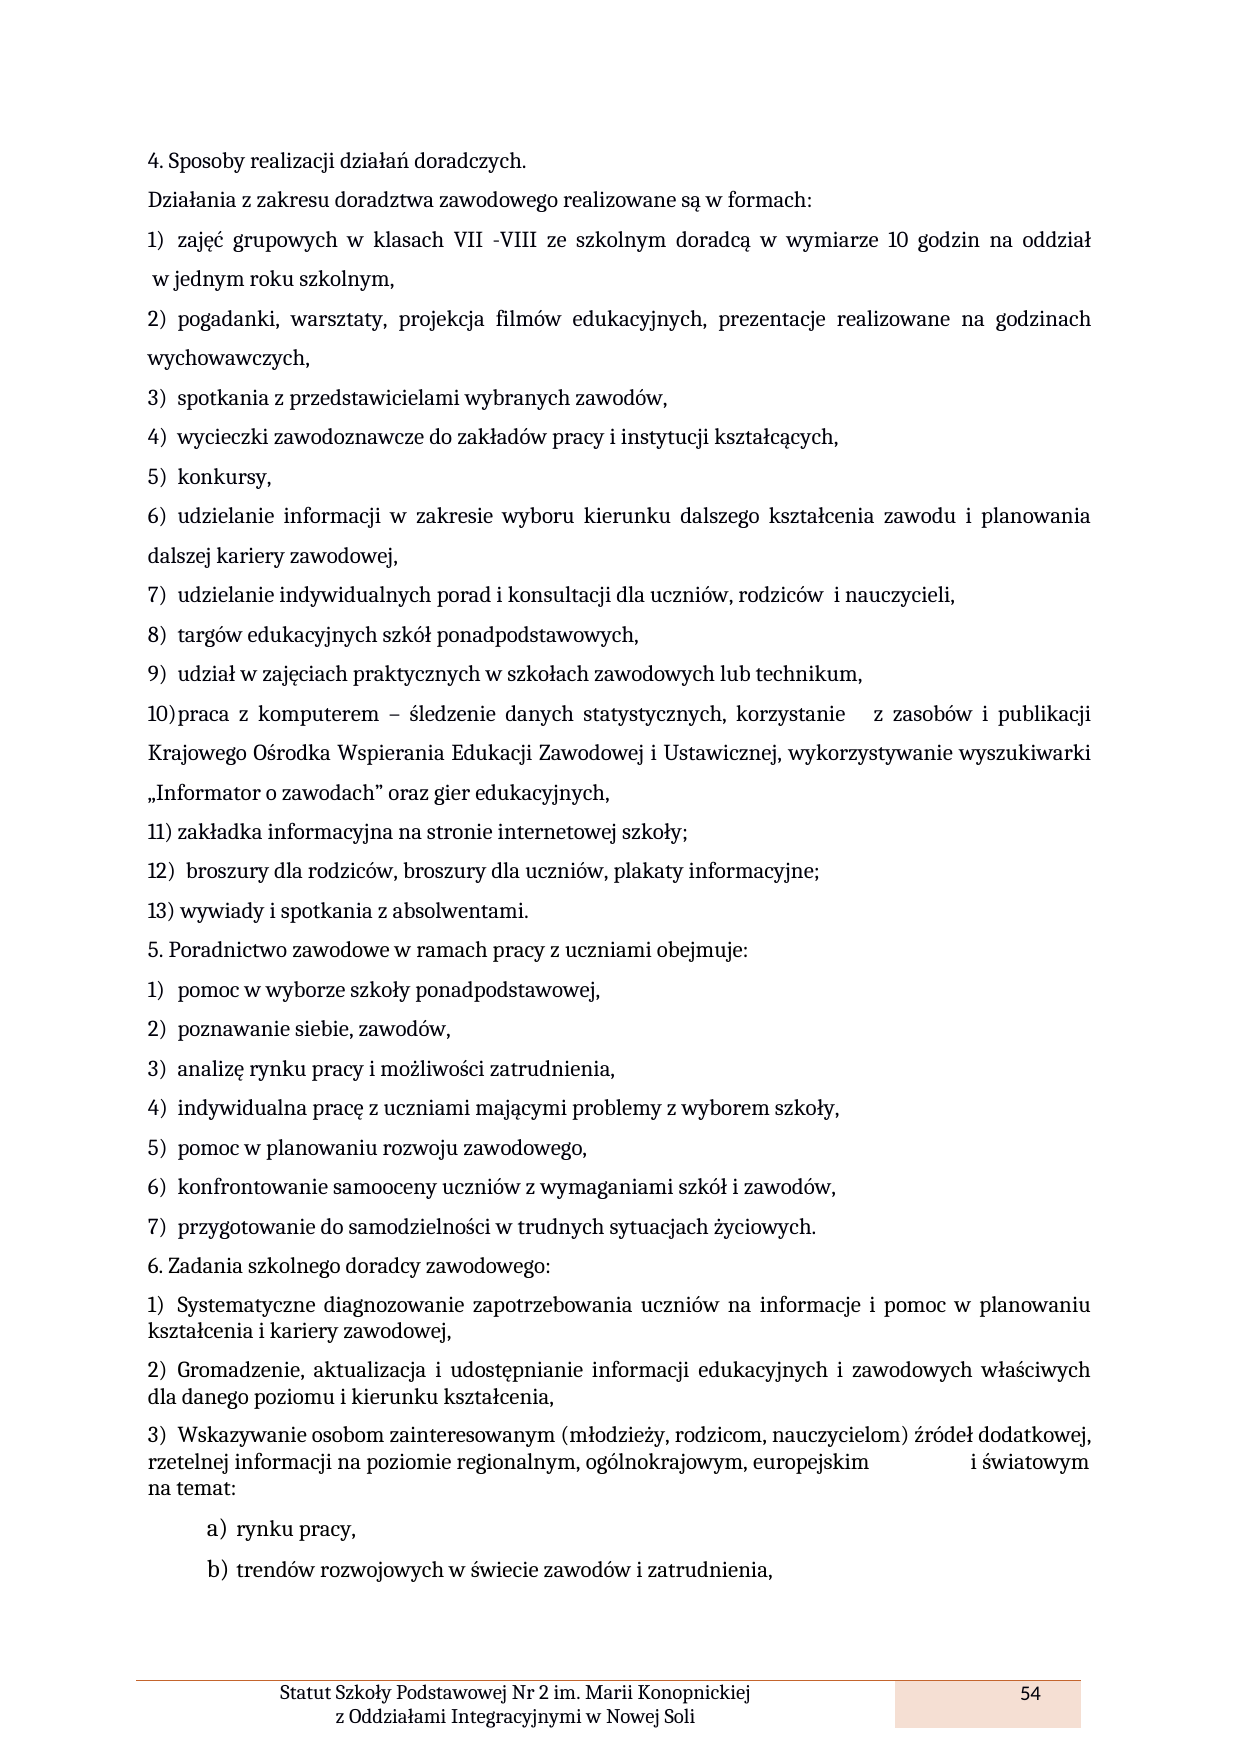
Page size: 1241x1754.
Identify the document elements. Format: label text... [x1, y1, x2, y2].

list Gromadzenie, aktualizacja i udostępnianie informacji edukacyjnych i zawodowych właściwych dla danego poziomu i kierunku kształcenia, [148, 1357, 1092, 1410]
list zajęć grupowych w klasach VII -VIII ze szkolnym doradcą w wymiarze 10 godzin na oddział w jednym roku szkolnym, [148, 227, 1093, 292]
text 5. Poradnictwo zawodowe w ramach pracy z uczniami obejmuje: [148, 937, 1093, 963]
list pogadanki, warsztaty, projekcja filmów edukacyjnych, prezentacje realizowane na godzinach wychowawczych, [148, 306, 1093, 371]
list pomoc w wyborze szkoły ponadpodstawowej, [148, 977, 1093, 1003]
list wycieczki zawodoznawcze do zakładów pracy i instytucji kształcących, [148, 424, 1093, 450]
list Wskazywanie osobom zainteresowanym (młodzieży, rodzicom, nauczycielom) źródeł dodatkowej, rzetelnej informacji na poziomie regionalnym, ogólnokrajowym, europejskim i światowym na temat: [148, 1422, 1092, 1501]
list poznawanie siebie, zawodów, [148, 1016, 1093, 1042]
text 12) broszury dla rodziców, broszury dla uczniów, plakaty informacyjne; [148, 858, 1093, 884]
text 13) wywiady i spotkania z absolwentami. [148, 898, 1093, 924]
list pomoc w planowaniu rozwoju zawodowego, [148, 1134, 1093, 1161]
list konkursy, [148, 463, 1093, 490]
text Działania z zakresu doradztwa zawodowego realizowane są w formach: [148, 187, 1093, 213]
list konfrontowanie samooceny uczniów z wymaganiami szkół i zawodów, [148, 1174, 1093, 1200]
list udział w zajęciach praktycznych w szkołach zawodowych lub technikum, [148, 661, 1093, 687]
list udzielanie indywidualnych porad i konsultacji dla uczniów, rodziców i nauczycieli, [148, 582, 1093, 608]
list indywidualna pracę z uczniami mającymi problemy z wyborem szkoły, [148, 1095, 1093, 1121]
list targów edukacyjnych szkół ponadpodstawowych, [148, 621, 1093, 648]
list zakładka informacyjna na stronie internetowej szkoły; [148, 819, 1093, 845]
text 6. Zadania szkolnego doradcy zawodowego: [148, 1253, 1093, 1279]
list udzielanie informacji w zakresie wyboru kierunku dalszego kształcenia zawodu i planowania dalszej kariery zawodowej, [148, 503, 1093, 569]
text 4. Sposoby realizacji działań doradczych. [148, 148, 1093, 174]
list praca z komputerem – śledzenie danych statystycznych, korzystanie z zasobów i publikacji Krajowego Ośrodka Wspierania Edukacji Zawodowej i Ustawicznej, wykorzystywanie wyszukiwarki „Informator o zawodach” oraz gier edukacyjnych, [148, 700, 1093, 806]
list spotkania z przedstawicielami wybranych zawodów, [148, 384, 1093, 411]
list trendów rozwojowych w świecie zawodów i zatrudnienia, [207, 1555, 1092, 1584]
list Systematyczne diagnozowanie zapotrzebowania uczniów na informacje i pomoc w planowaniu kształcenia i kariery zawodowej, [148, 1292, 1092, 1344]
list rynku pracy, [207, 1514, 1092, 1543]
list analizę rynku pracy i możliwości zatrudnienia, [148, 1056, 1093, 1082]
list przygotowanie do samodzielności w trudnych sytuacjach życiowych. [148, 1213, 1093, 1240]
